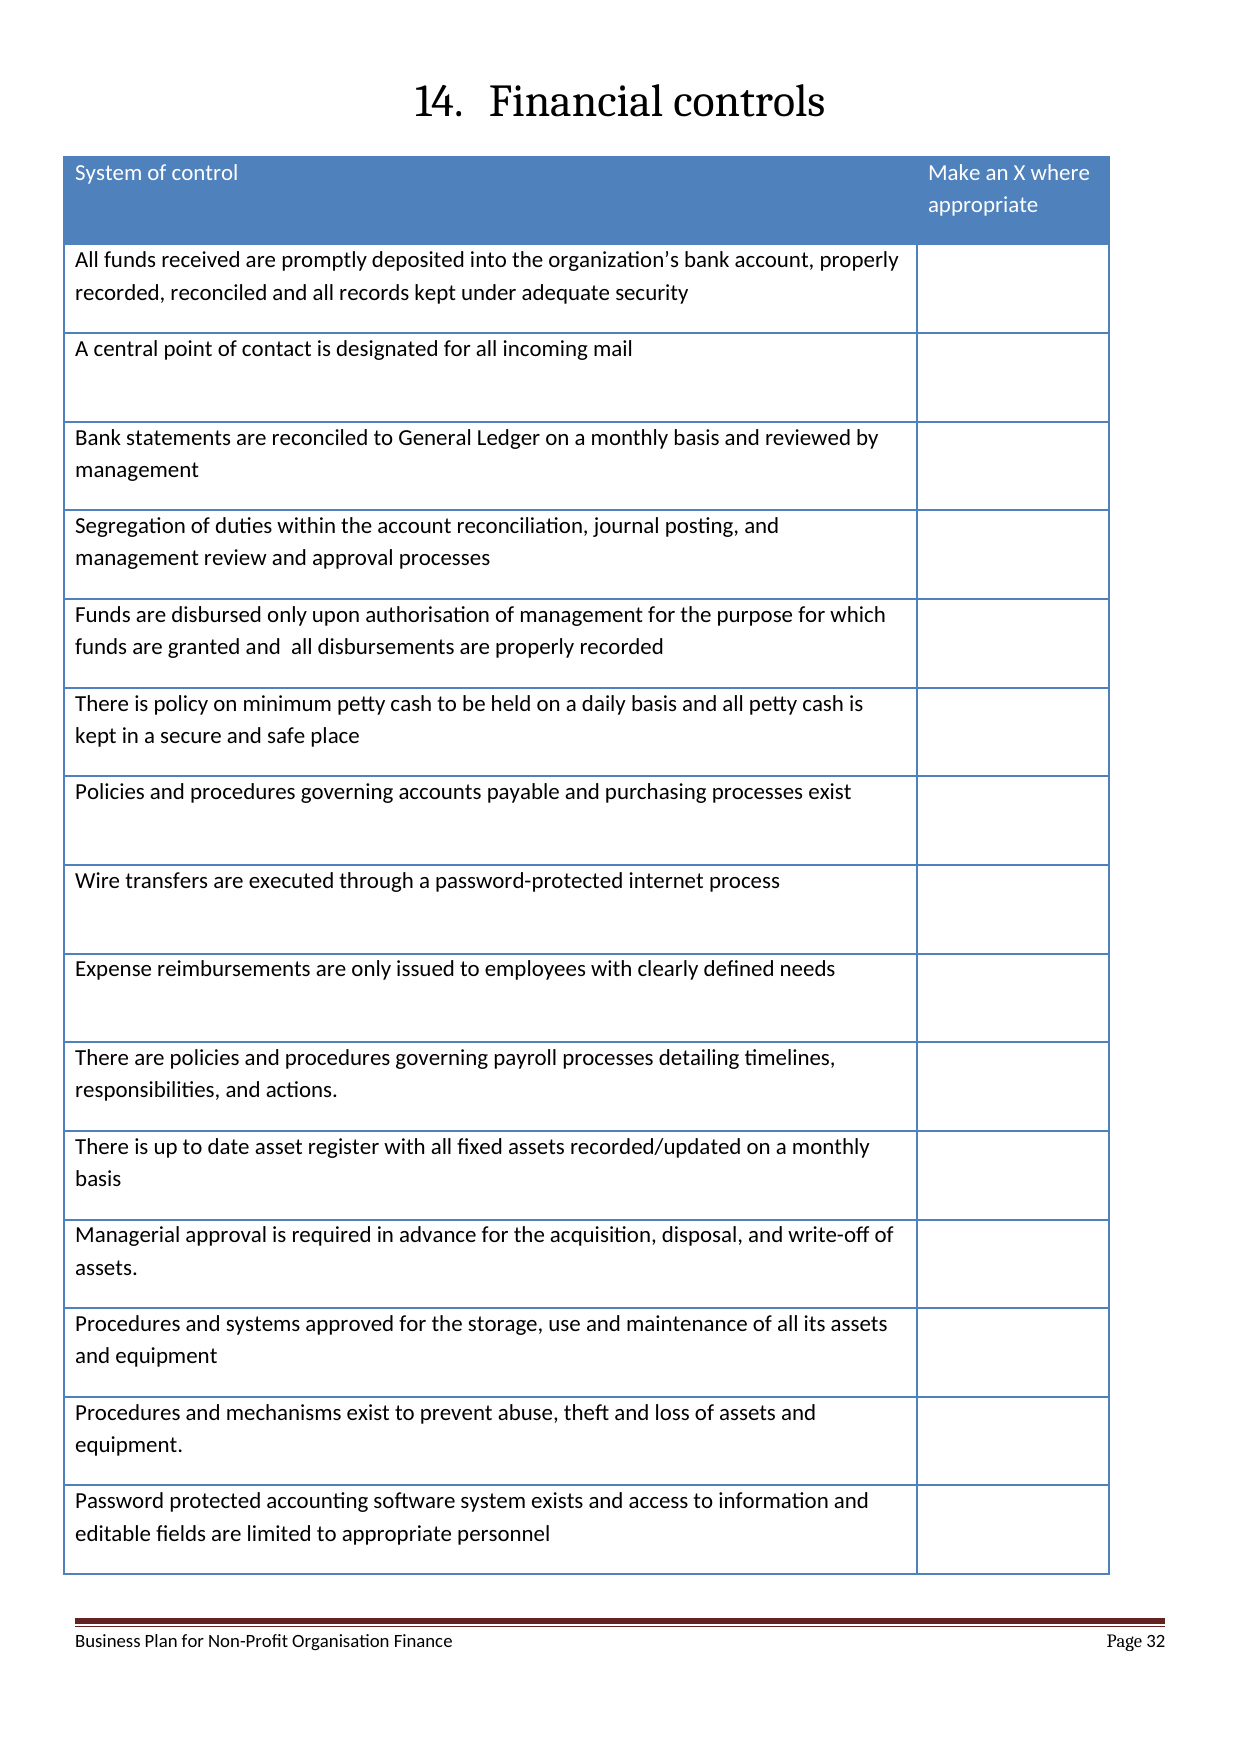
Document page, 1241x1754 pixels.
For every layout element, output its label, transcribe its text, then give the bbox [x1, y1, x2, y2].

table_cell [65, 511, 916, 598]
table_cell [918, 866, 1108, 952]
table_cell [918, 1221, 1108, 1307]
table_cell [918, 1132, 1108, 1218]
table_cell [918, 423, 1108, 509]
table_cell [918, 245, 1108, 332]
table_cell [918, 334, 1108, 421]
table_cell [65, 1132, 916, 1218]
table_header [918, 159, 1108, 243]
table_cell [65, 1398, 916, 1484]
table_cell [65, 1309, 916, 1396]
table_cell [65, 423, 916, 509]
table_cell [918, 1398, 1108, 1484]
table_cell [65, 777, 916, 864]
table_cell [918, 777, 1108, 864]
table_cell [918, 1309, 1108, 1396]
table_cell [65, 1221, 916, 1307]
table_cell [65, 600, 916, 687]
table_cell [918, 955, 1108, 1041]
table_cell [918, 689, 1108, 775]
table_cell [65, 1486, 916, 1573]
subtitle 14. Financial controls [75, 75, 1165, 128]
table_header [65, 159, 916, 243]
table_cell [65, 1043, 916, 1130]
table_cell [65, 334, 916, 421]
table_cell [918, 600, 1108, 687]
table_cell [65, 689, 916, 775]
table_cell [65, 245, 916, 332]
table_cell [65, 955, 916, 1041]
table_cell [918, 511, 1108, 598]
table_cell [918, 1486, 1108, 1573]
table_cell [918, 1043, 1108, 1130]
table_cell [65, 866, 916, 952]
